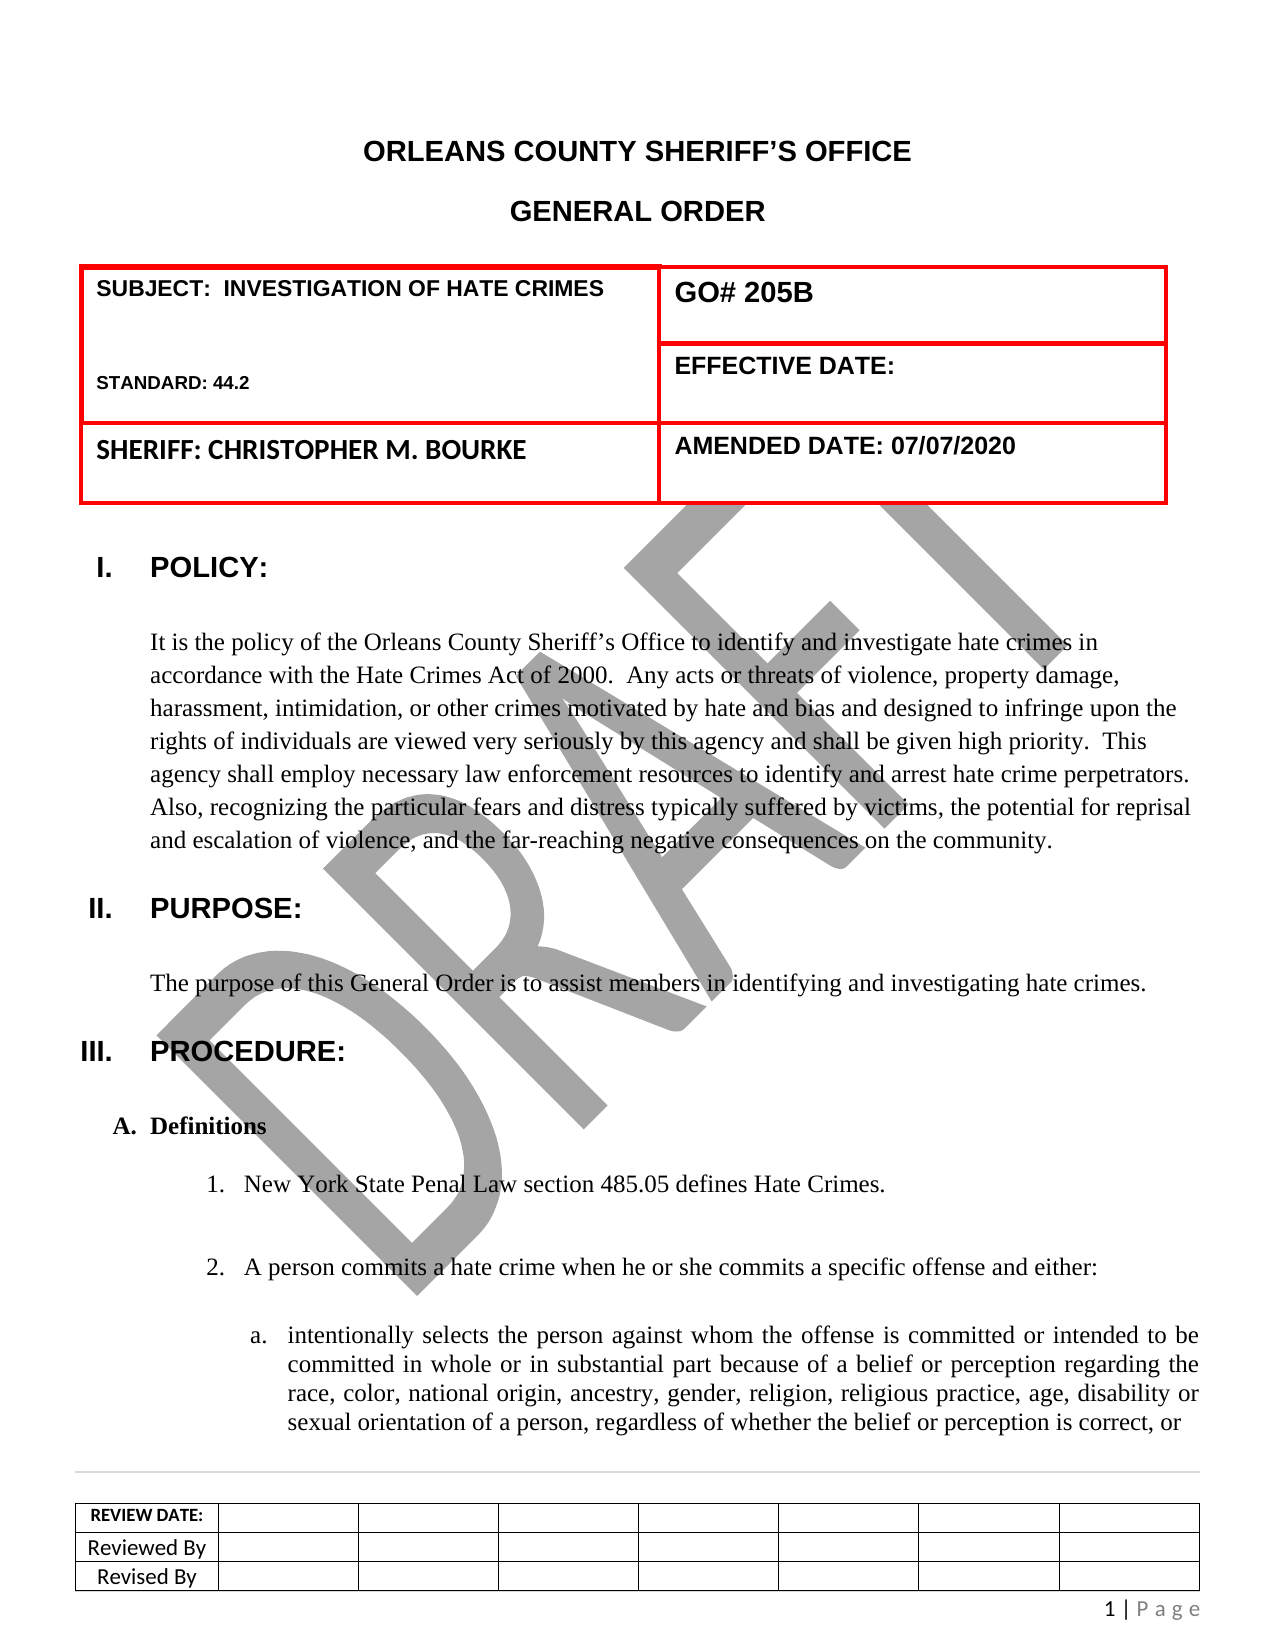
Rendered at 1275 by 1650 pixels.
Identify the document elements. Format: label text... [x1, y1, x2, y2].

list It is the policy of the Orleans County Sheriff’s Office to identify and investigate hate crimes in accordance with the Hate Crimes Act of 2000. Any acts or threats of violence, property damage, harassment, intimidation, or other crimes motivated by hate and bias and designed to infringe upon the rights of individuals are viewed very seriously by this agency and shall be given high priority. This agency shall employ necessary law enforcement resources to identify and arrest hate crime perpetrators. Also, recognizing the particular fears and distress typically suffered by victims, the potential for reprisal and escalation of violence, and the far-reaching negative consequences on the community. [150, 627, 1200, 854]
list PURPOSE: [112, 891, 1200, 925]
text ORLEANS COUNTY SHERIFF’S OFFICE [75, 134, 1200, 168]
list POLICY: [112, 550, 1200, 583]
list A person commits a hate crime when he or she commits a specific offense and either: [206, 1252, 1200, 1280]
text GENERAL ORDER [75, 194, 1200, 227]
list The purpose of this General Order is to assist members in identifying and investigating hate crimes. [150, 968, 1200, 997]
list PROCEDURE: [112, 1034, 1200, 1068]
list New York State Penal Law section 485.05 defines Hate Crimes. [206, 1169, 1200, 1198]
list intentionally selects the person against whom the offense is committed or intended to be committed in whole or in substantial part because of a belief or perception regarding the race, color, national origin, ancestry, gender, religion, religious practice, age, disability or sexual orientation of a person, regardless of whether the belief or perception is correct, or [250, 1320, 1200, 1435]
list Definitions [112, 1111, 1200, 1140]
